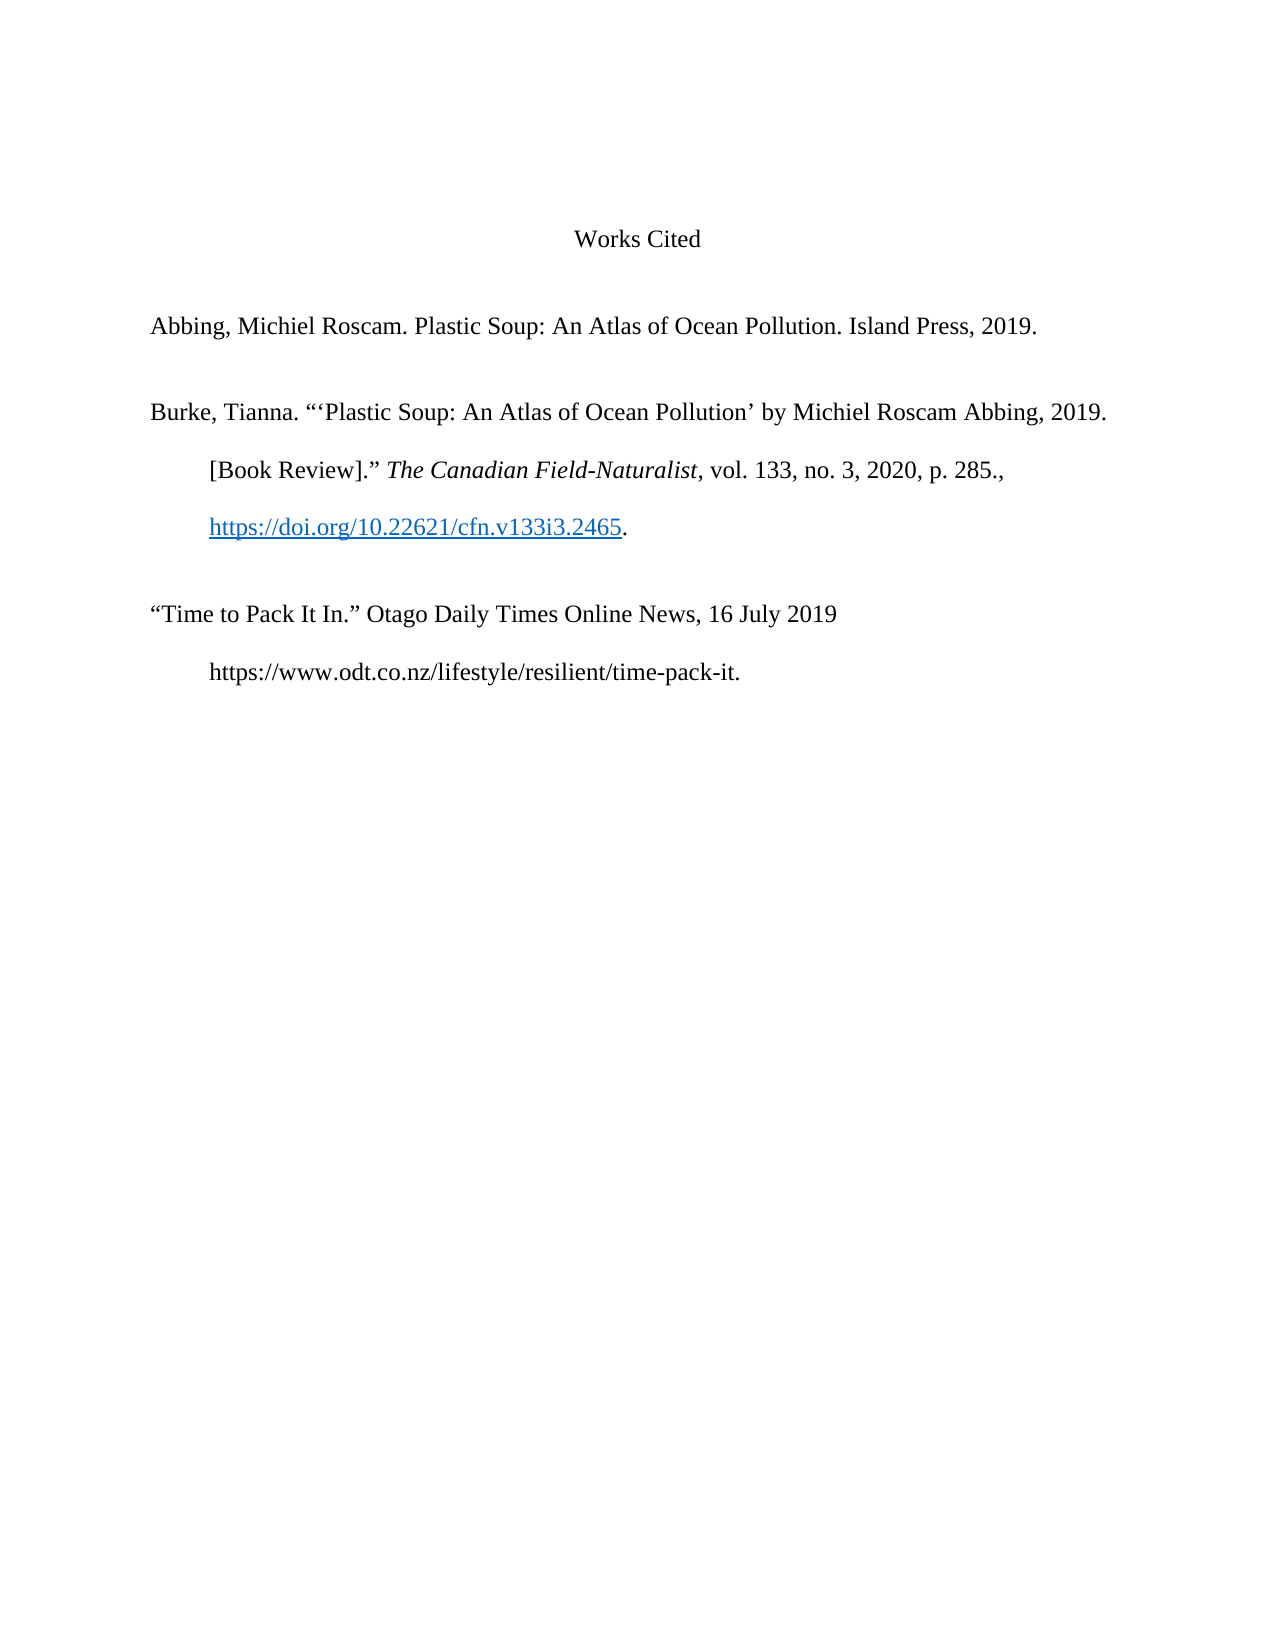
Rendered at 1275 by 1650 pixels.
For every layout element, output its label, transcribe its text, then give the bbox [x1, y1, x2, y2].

text “Time to Pack It In.” Otago Daily Times Online News, 16 July 2019 https://www.odt.co.nz/lifestyle/resilient/time-pack-it. [150, 599, 1125, 685]
text Abbing, Michiel Roscam. Plastic Soup: An Atlas of Ocean Pollution. Island Press, 2019. [150, 311, 1125, 339]
text Works Cited [150, 224, 1125, 253]
text Burke, Tianna. “‘Plastic Soup: An Atlas of Ocean Pollution’ by Michiel Roscam Abbing, 2019. [Book Review].” The Canadian Field-Naturalist, vol. 133, no. 3, 2020, p. 285., https://doi.org/10.22621/cfn.v133i3.2465. [150, 397, 1125, 541]
